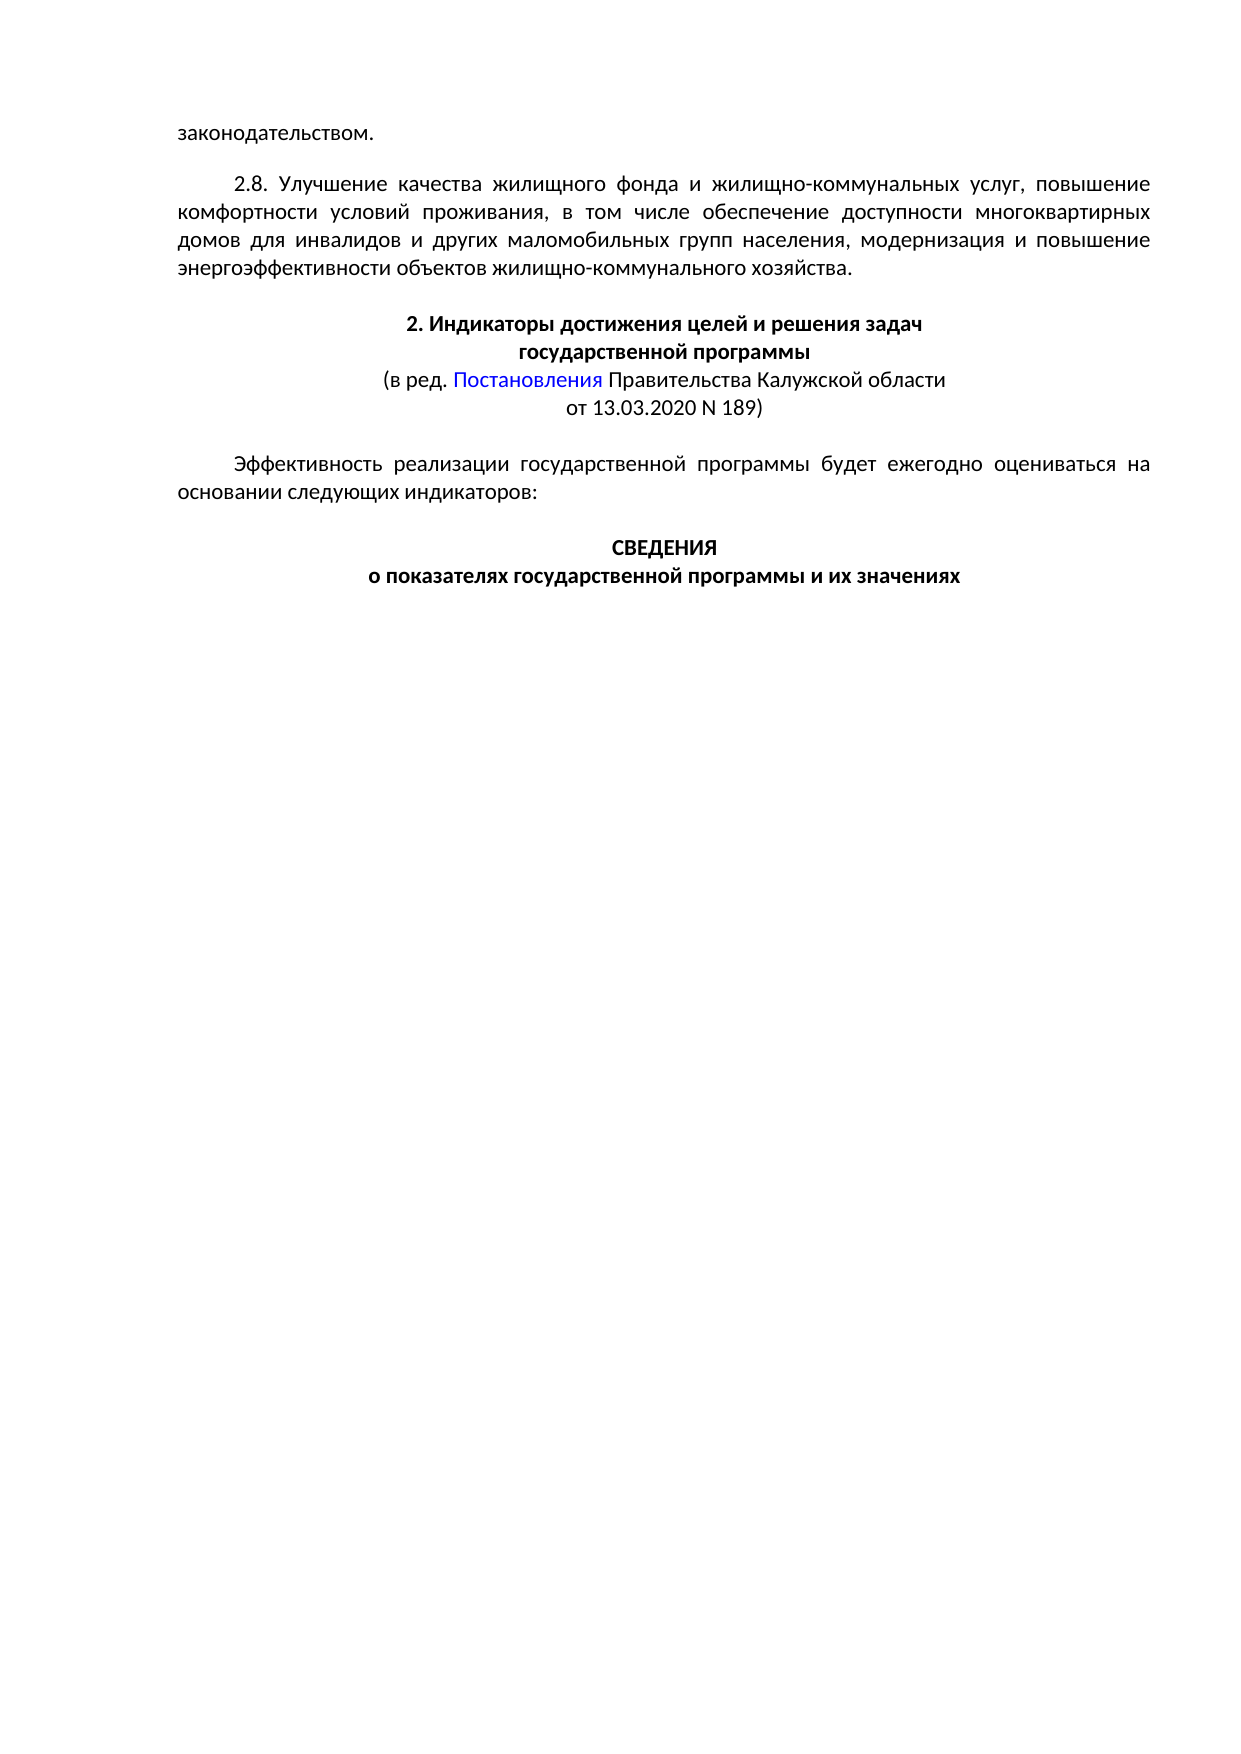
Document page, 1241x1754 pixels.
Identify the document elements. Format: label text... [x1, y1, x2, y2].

title о показателях государственной программы и их значениях [177, 561, 1152, 589]
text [177, 118, 1152, 146]
title государственной программы [177, 337, 1152, 365]
text 2.8. Улучшение качества жилищного фонда и жилищно-коммунальных услуг, повышение комфортности условий проживания, в том числе обеспечение доступности многоквартирных домов для инвалидов и других маломобильных групп населения, модернизация и повышение энергоэффективности объектов жилищно-коммунального хозяйства. [177, 169, 1152, 281]
text Эффективность реализации государственной программы будет ежегодно оцениваться на основании следующих индикаторов: [177, 449, 1152, 505]
text (в ред. Постановления Правительства Калужской области [177, 365, 1152, 393]
title СВЕДЕНИЯ [177, 533, 1152, 561]
title 2. Индикаторы достижения целей и решения задач [177, 309, 1152, 337]
text от 13.03.2020 N 189) [177, 393, 1152, 421]
